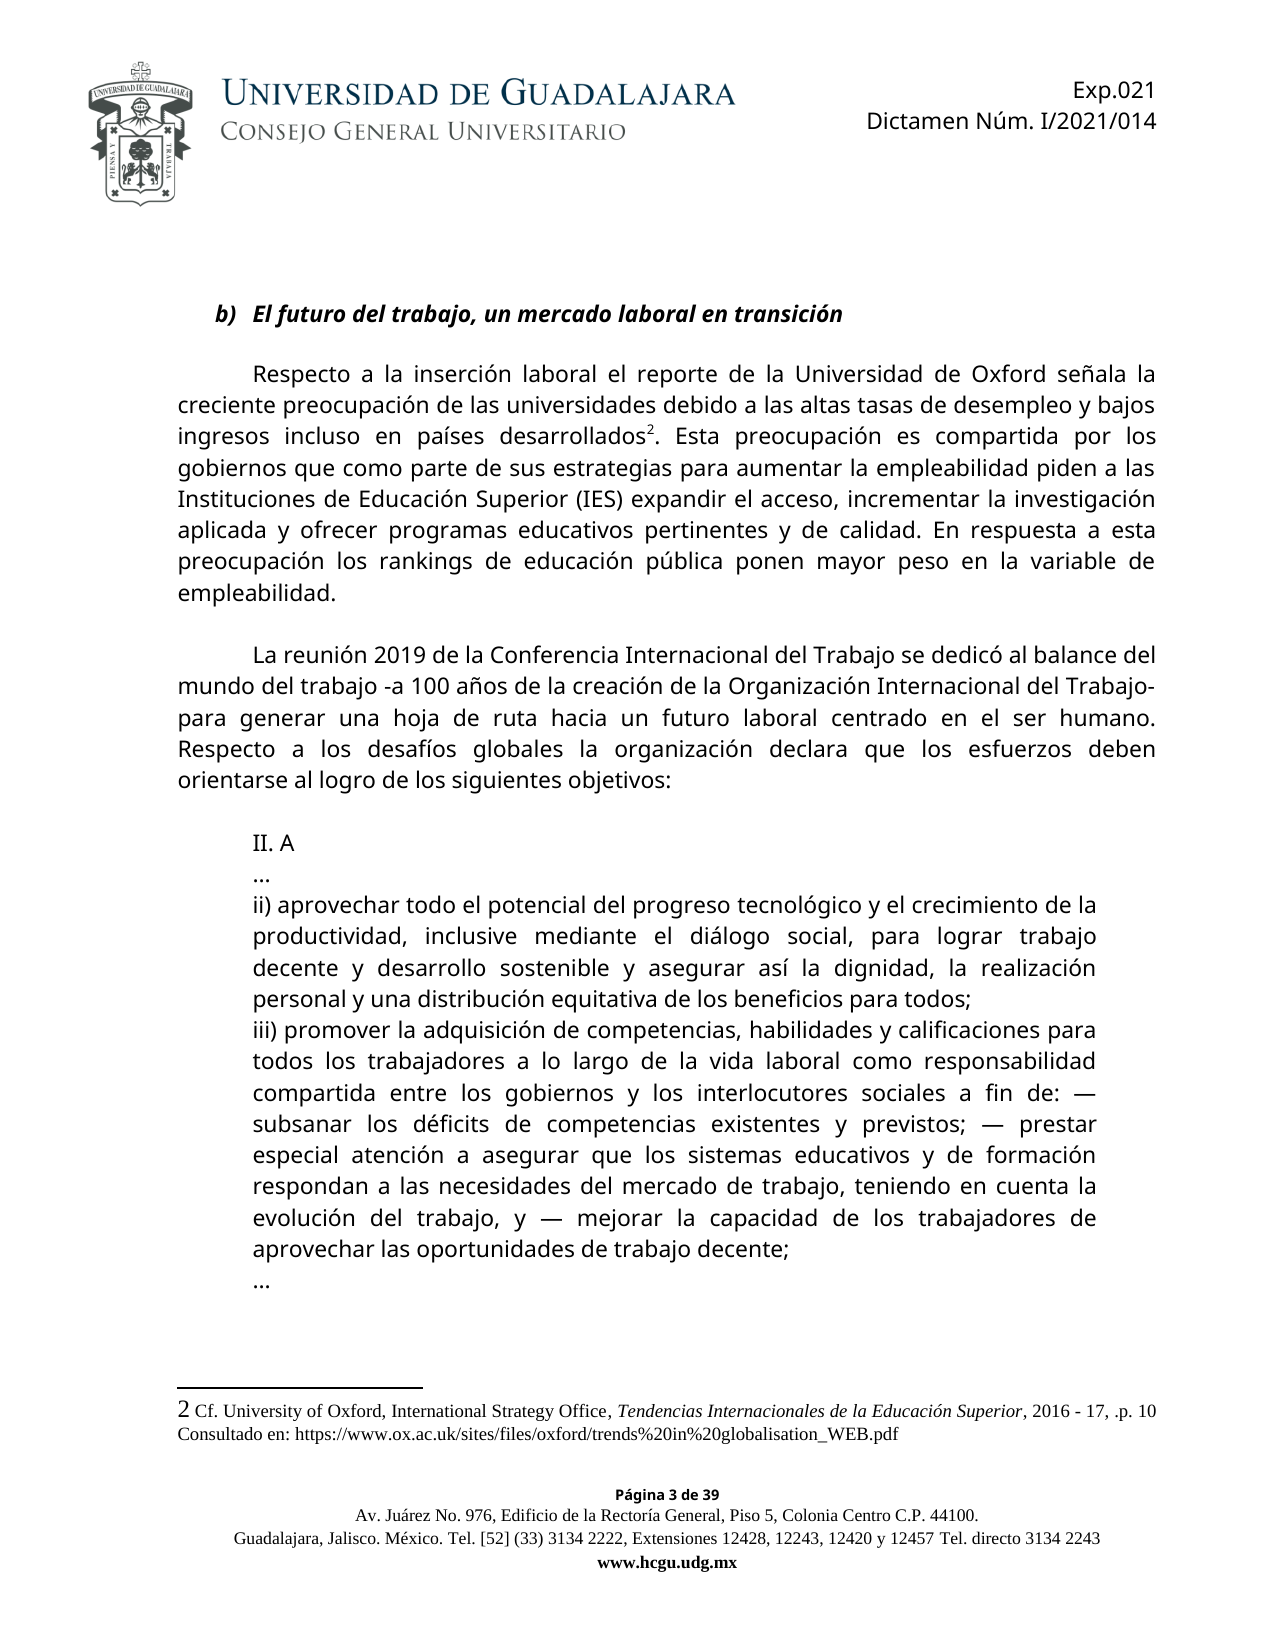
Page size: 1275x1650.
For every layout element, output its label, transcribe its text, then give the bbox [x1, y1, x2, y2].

text … [252, 1264, 1098, 1295]
text ii) aprovechar todo el potencial del progreso tecnológico y el crecimiento de la productividad, inclusive mediante el diálogo social, para lograr trabajo decente y desarrollo sostenible y asegurar así la dignidad, la realización personal y una distribución equitativa de los beneficios para todos; [252, 889, 1098, 1014]
subtitle El futuro del trabajo, un mercado laboral en transición [215, 298, 1157, 329]
picture [0, 2, 1275, 267]
text Respecto a la inserción laboral el reporte de la Universidad de Oxford señala la creciente preocupación de las universidades debido a las altas tasas de desempleo y bajos ingresos incluso en países desarrollados. Esta preocupación es compartida por los gobiernos que como parte de sus estrategias para aumentar la empleabilidad piden a las Instituciones de Educación Superior (IES) expandir el acceso, incrementar la investigación aplicada y ofrecer programas educativos pertinentes y de calidad. En respuesta a esta preocupación los rankings de educación pública ponen mayor peso en la variable de empleabilidad. [177, 358, 1157, 608]
text iii) promover la adquisición de competencias, habilidades y calificaciones para todos los trabajadores a lo largo de la vida laboral como responsabilidad compartida entre los gobiernos y los interlocutores sociales a fin de: — subsanar los déficits de competencias existentes y previstos; — prestar especial atención a asegurar que los sistemas educativos y de formación respondan a las necesidades del mercado de trabajo, teniendo en cuenta la evolución del trabajo, y — mejorar la capacidad de los trabajadores de aprovechar las oportunidades de trabajo decente; [252, 1014, 1098, 1264]
text … [252, 858, 1098, 889]
text II. A [252, 826, 1098, 858]
text La reunión 2019 de la Conferencia Internacional del Trabajo se dedicó al balance del mundo del trabajo -a 100 años de la creación de la Organización Internacional del Trabajo- para generar una hoja de ruta hacia un futuro laboral centrado en el ser humano. Respecto a los desafíos globales la organización declara que los esfuerzos deben orientarse al logro de los siguientes objetivos: [177, 639, 1157, 795]
